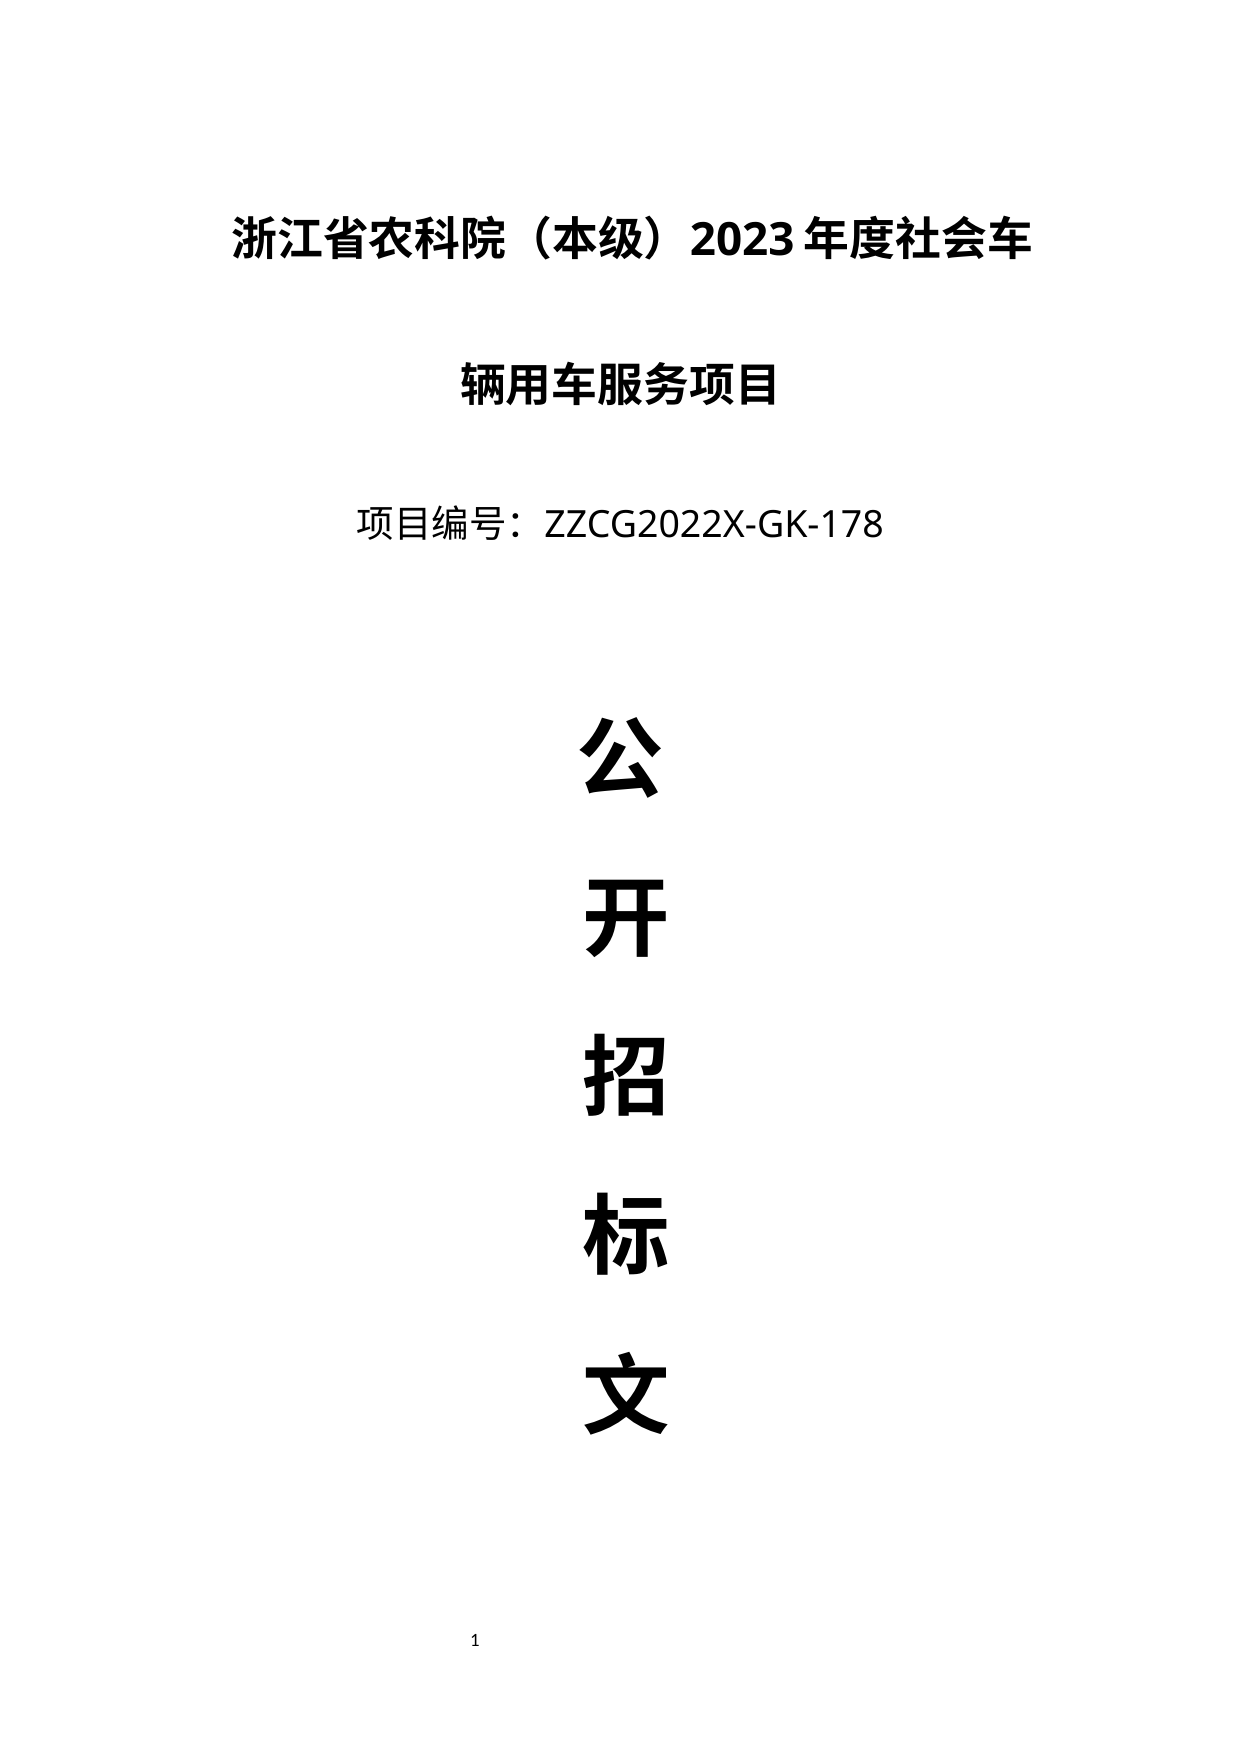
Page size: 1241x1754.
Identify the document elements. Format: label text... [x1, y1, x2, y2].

text 开 [187, 846, 1064, 976]
text 文 [187, 1324, 1064, 1454]
text 项目编号：ZZCG2022X-GK-178 [187, 489, 1053, 554]
text 招 [187, 1006, 1064, 1136]
text 标 [187, 1165, 1064, 1295]
text 浙江省农科院（本级）2023年度社会车辆用车服务项目 [187, 187, 1053, 431]
text 公 [187, 687, 1053, 817]
